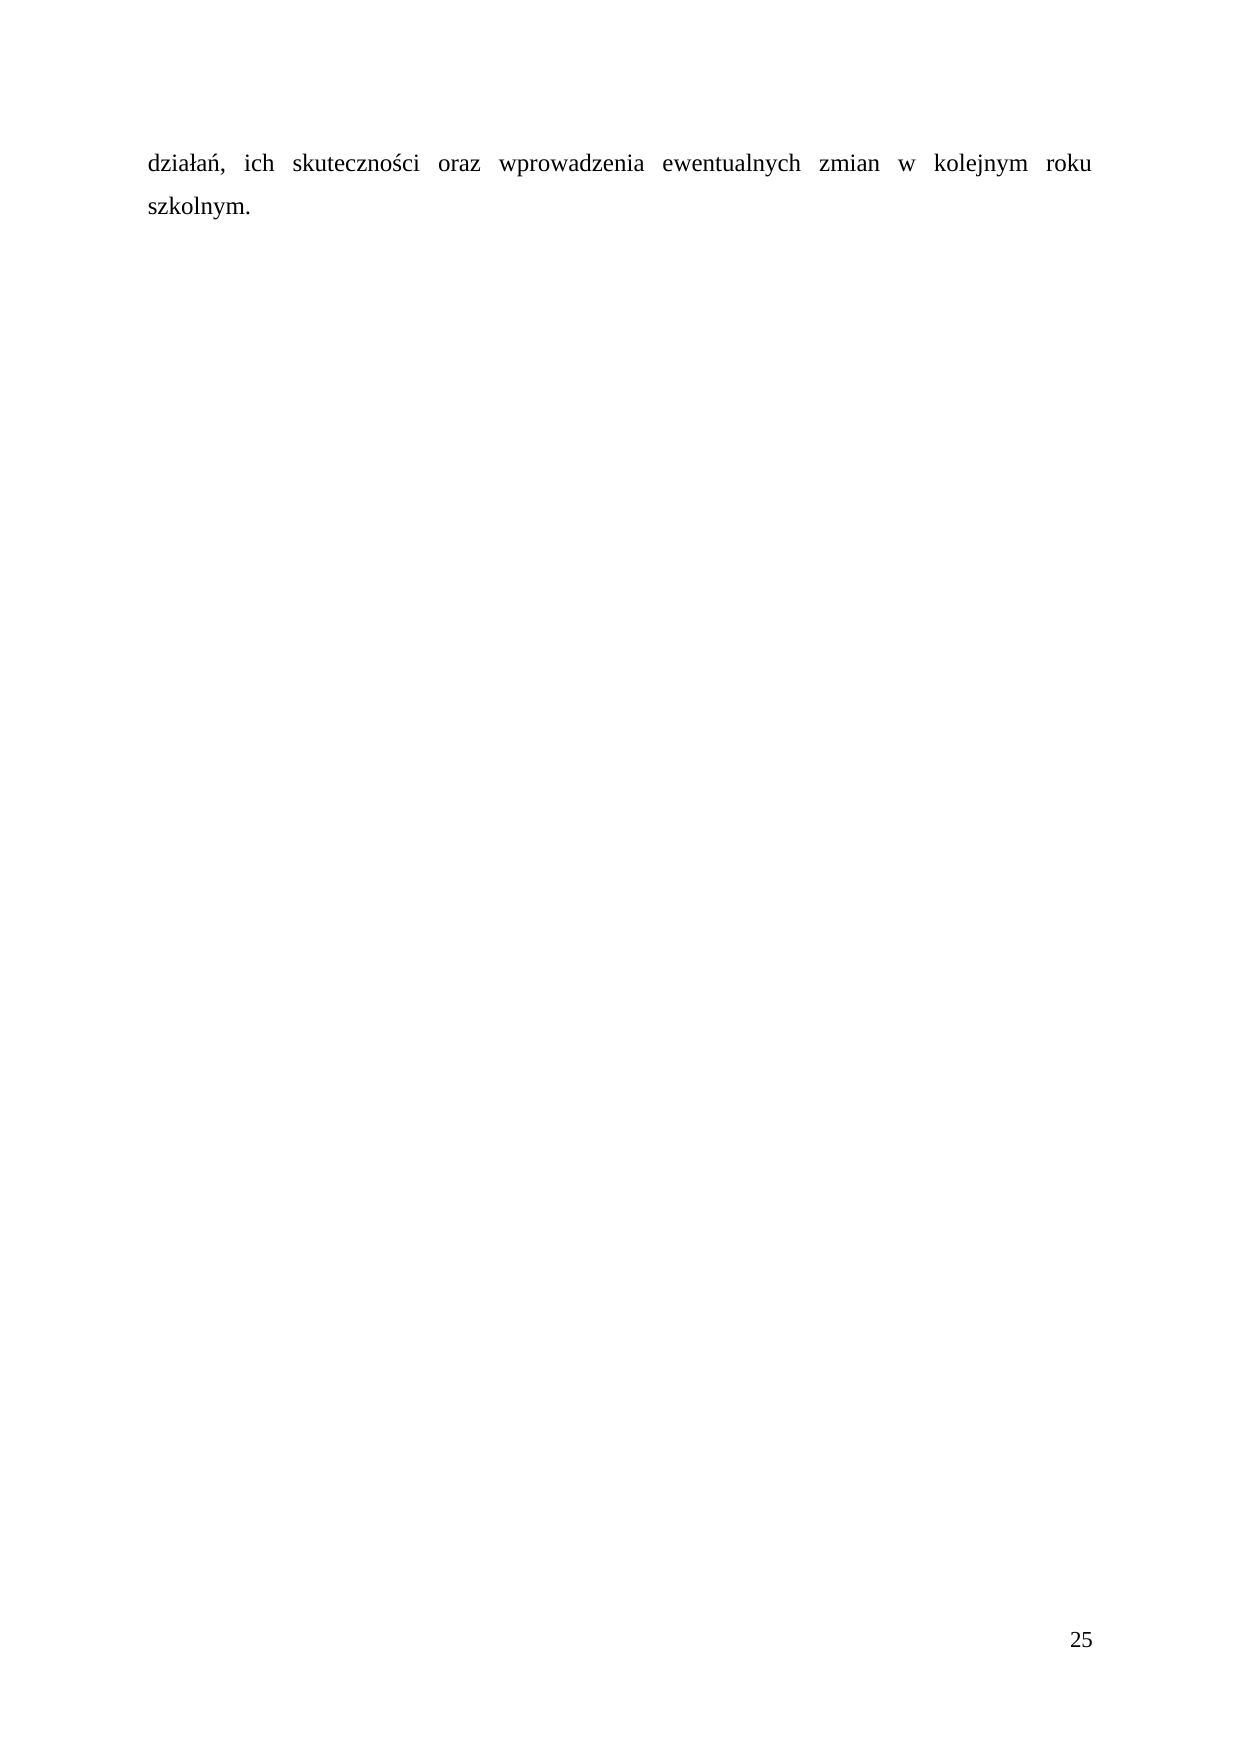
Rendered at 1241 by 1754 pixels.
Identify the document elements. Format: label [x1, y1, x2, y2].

text [148, 148, 1093, 219]
